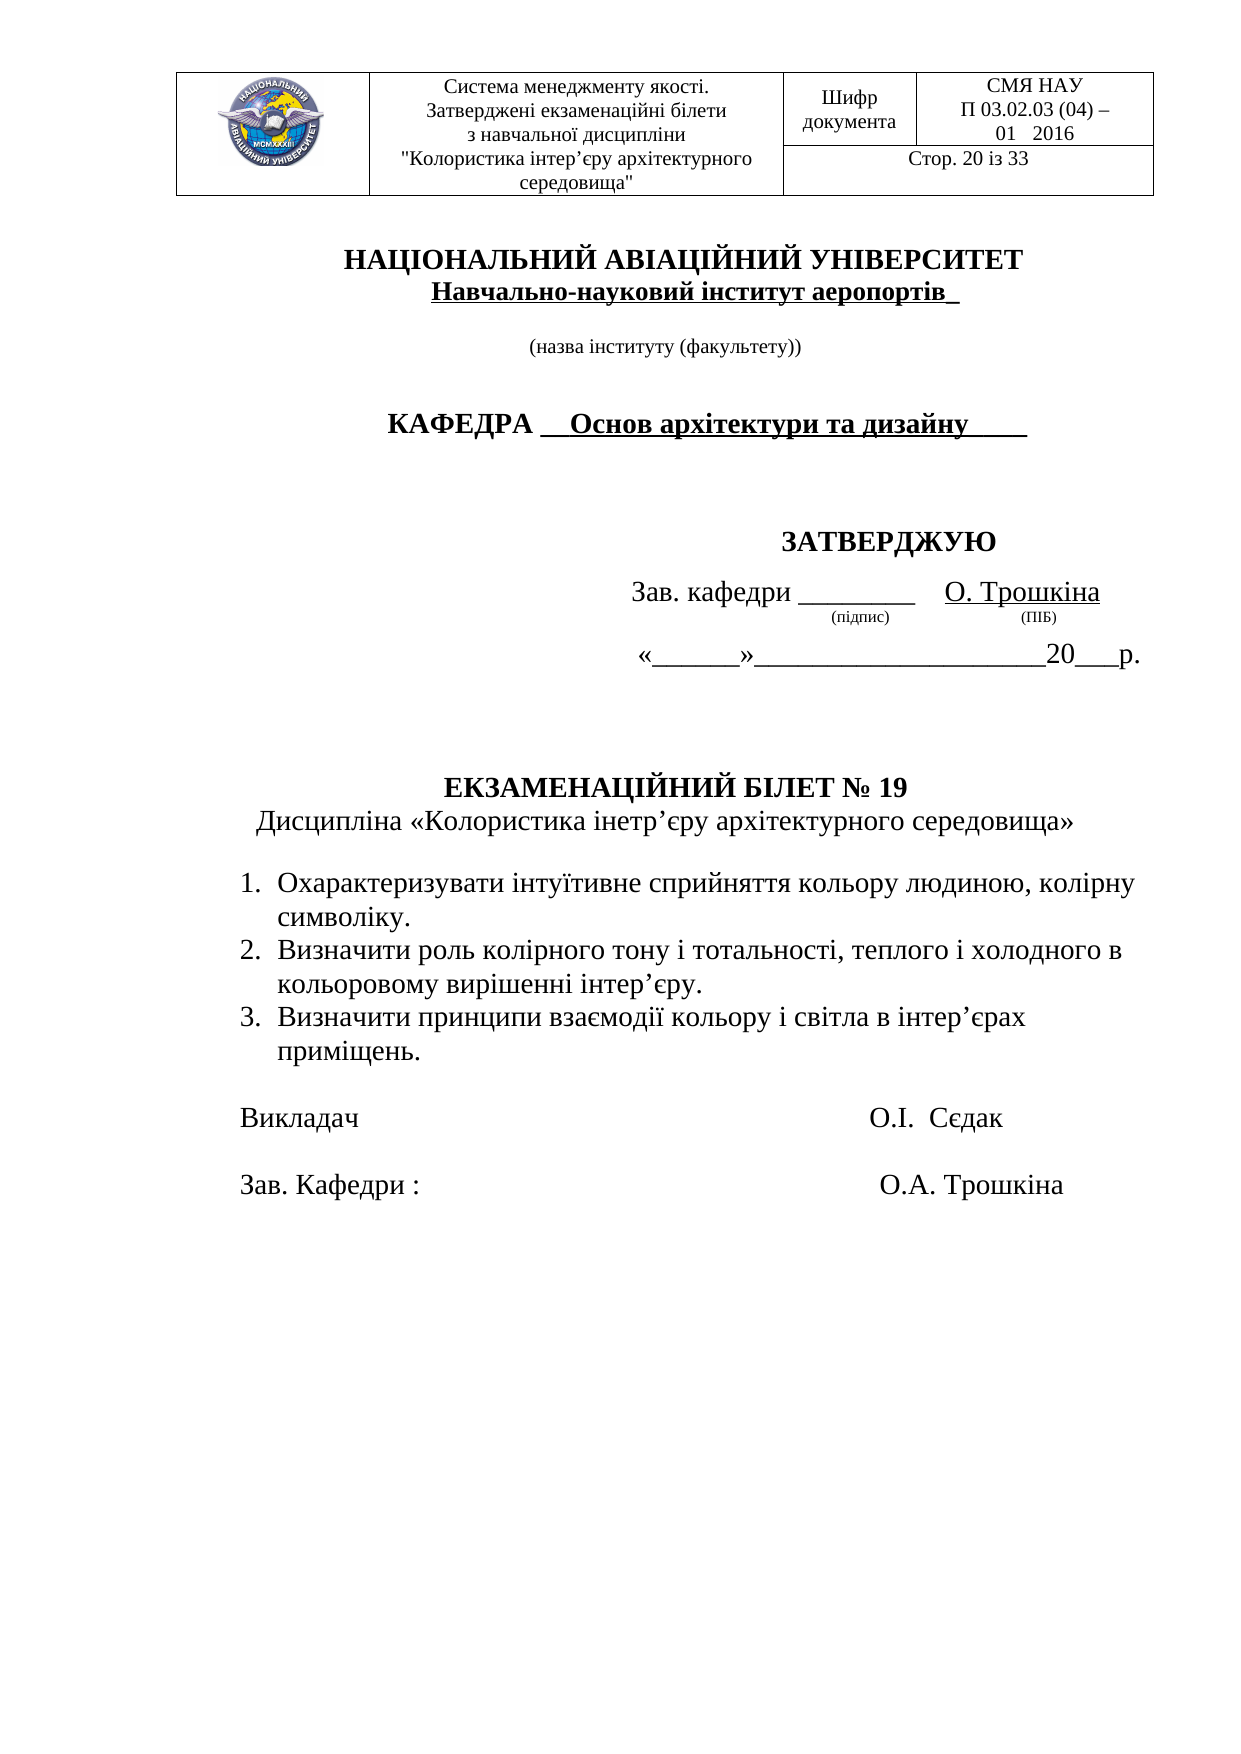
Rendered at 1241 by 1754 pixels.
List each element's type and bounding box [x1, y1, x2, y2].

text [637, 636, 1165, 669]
picture [217, 75, 324, 166]
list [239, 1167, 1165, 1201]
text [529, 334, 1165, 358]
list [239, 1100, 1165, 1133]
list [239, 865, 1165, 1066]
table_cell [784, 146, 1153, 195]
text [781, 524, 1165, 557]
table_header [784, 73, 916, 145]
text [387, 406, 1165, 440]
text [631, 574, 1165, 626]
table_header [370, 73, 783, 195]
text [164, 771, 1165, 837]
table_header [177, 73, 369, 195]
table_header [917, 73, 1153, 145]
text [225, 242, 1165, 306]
